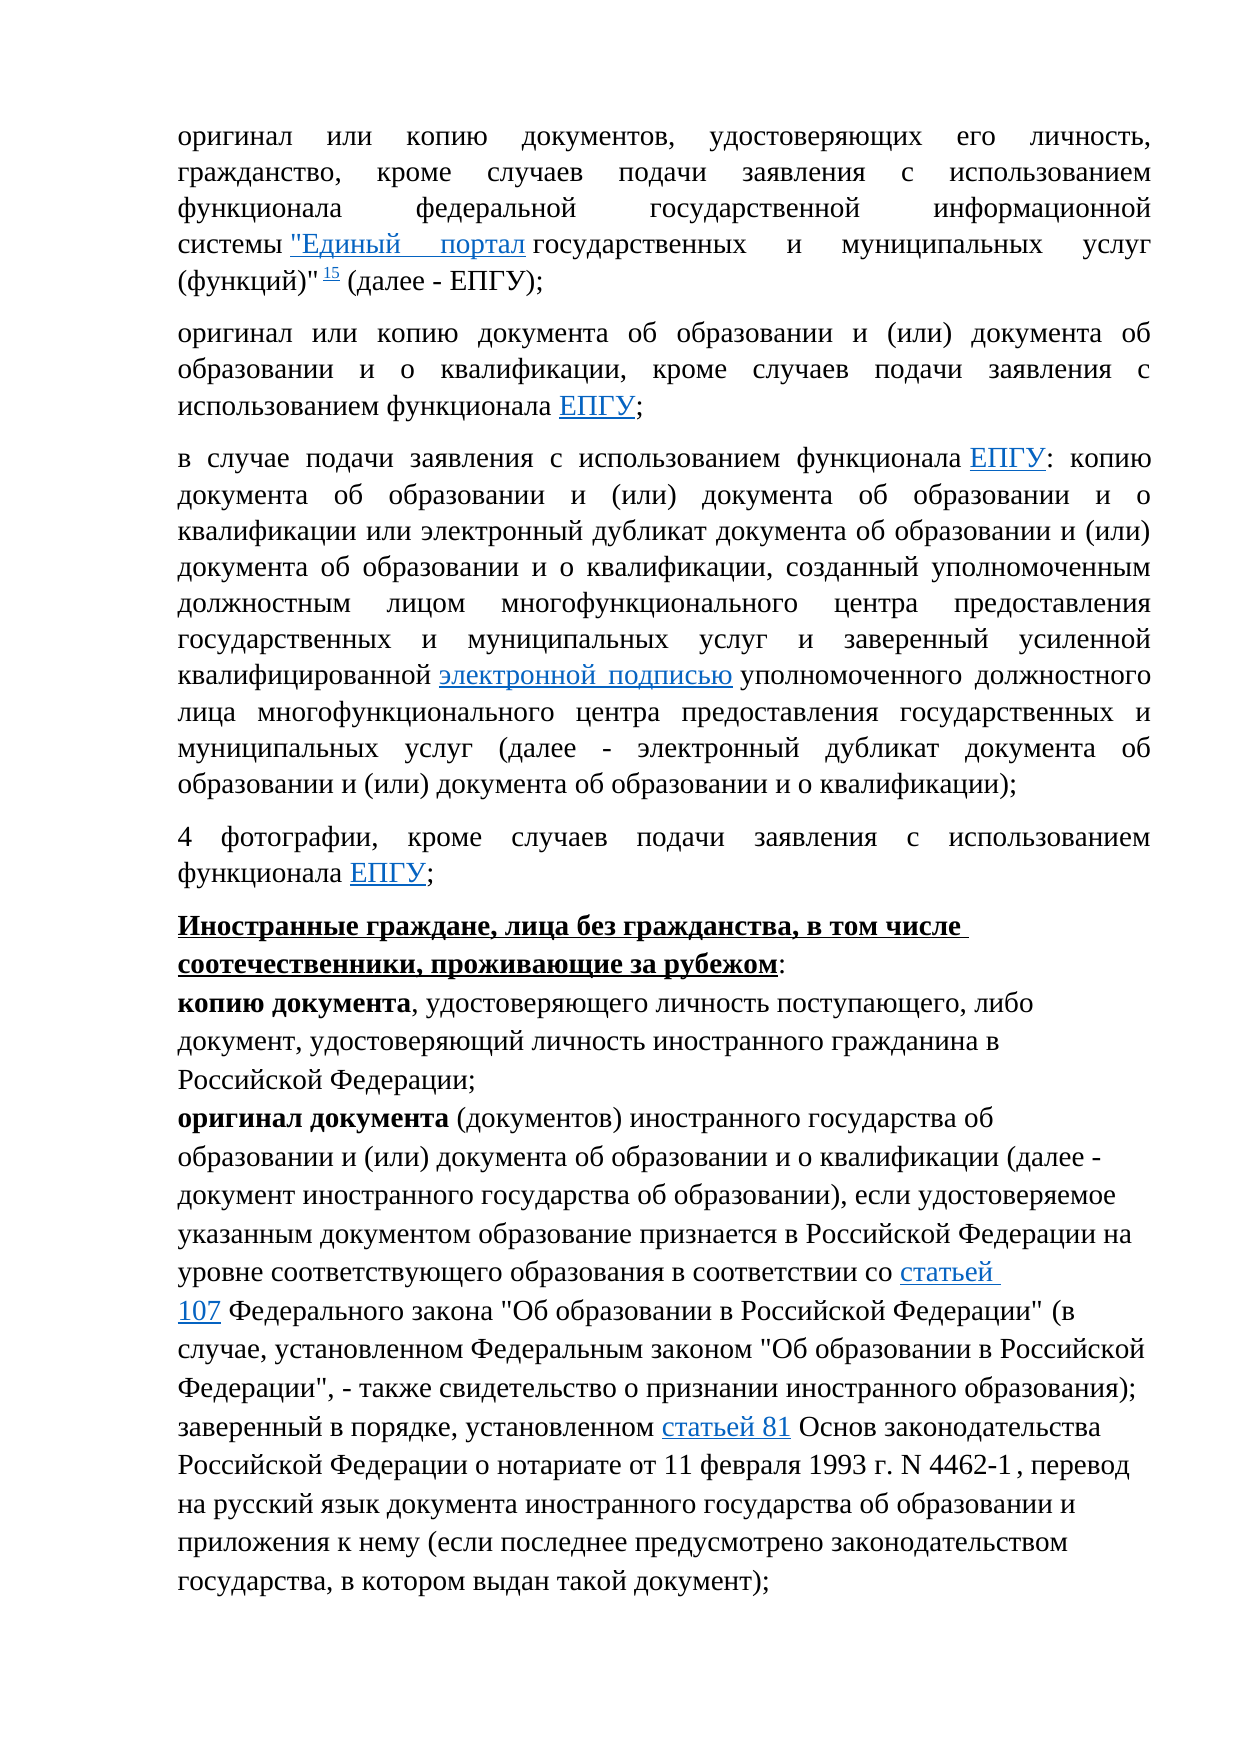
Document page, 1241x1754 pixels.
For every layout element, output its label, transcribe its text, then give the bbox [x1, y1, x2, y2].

text оригинал или копию документа об образовании и (или) документа об образовании и о квалификации, кроме случаев подачи заявления с использованием функционала ЕПГУ; [177, 316, 1152, 421]
text копию документа, удостоверяющего личность поступающего, либо документ, удостоверяющий личность иностранного гражданина в Российской Федерации; [177, 985, 1152, 1095]
text оригинал или копию документов, удостоверяющих его личность, гражданство, кроме случаев подачи заявления с использованием функционала федеральной государственной информационной системы "Единый портал государственных и муниципальных услуг (функций)" 15 (далее - ЕПГУ); [177, 118, 1152, 296]
text оригинал документа (документов) иностранного государства об образовании и (или) документа об образовании и о квалификации (далее - документ иностранного государства об образовании), если удостоверяемое указанным документом образование признается в Российской Федерации на уровне соответствующего образования в соответствии со статьей 107 Федерального закона "Об образовании в Российской Федерации" (в случае, установленном Федеральным законом "Об образовании в Российской Федерации", - также свидетельство о признании иностранного образования); [177, 1100, 1152, 1404]
text заверенный в порядке, установленном статьей 81 Основ законодательства Российской Федерации о нотариате от 11 февраля 1993 г. N 4462-1 , перевод на русский язык документа иностранного государства об образовании и приложения к нему (если последнее предусмотрено законодательством государства, в котором выдан такой документ); [177, 1409, 1152, 1596]
text Иностранные граждане, лица без гражданства, в том числе соотечественники, проживающие за рубежом: [177, 908, 1152, 980]
text в случае подачи заявления с использованием функционала ЕПГУ: копию документа об образовании и (или) документа об образовании и о квалификации или электронный дубликат документа об образовании и (или) документа об образовании и о квалификации, созданный уполномоченным должностным лицом многофункционального центра предоставления государственных и муниципальных услуг и заверенный усиленной квалифицированной электронной подписью уполномоченного должностного лица многофункционального центра предоставления государственных и муниципальных услуг (далее - электронный дубликат документа об образовании и (или) документа об образовании и о квалификации); [177, 441, 1152, 799]
text 4 фотографии, кроме случаев подачи заявления с использованием функционала ЕПГУ; [177, 819, 1152, 888]
